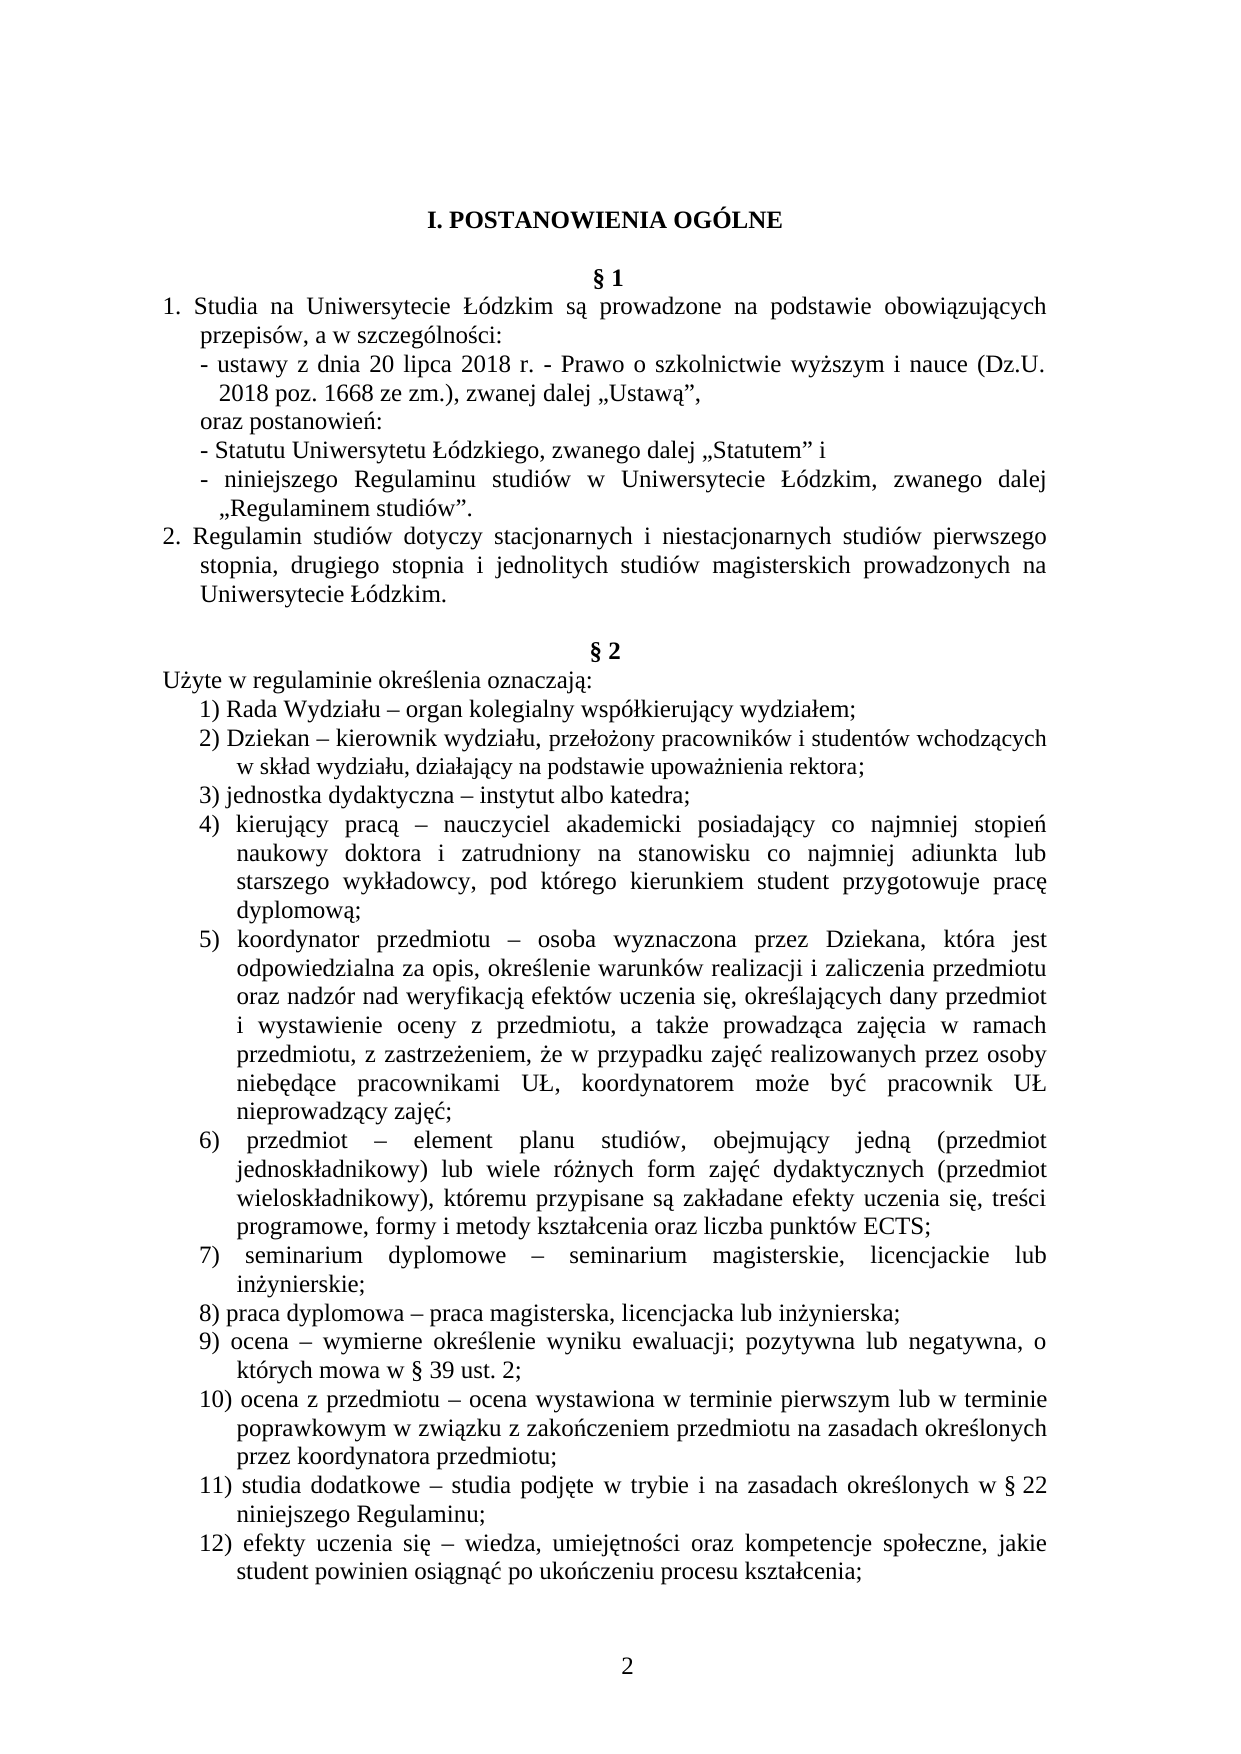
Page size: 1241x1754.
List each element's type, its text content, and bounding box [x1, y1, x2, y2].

text 8) praca dyplomowa – praca magisterska, licencjacka lub inżynierska; [199, 1298, 1047, 1326]
text 10) ocena z przedmiotu – ocena wystawiona w terminie pierwszym lub w terminie poprawkowym w związku z zakończeniem przedmiotu na zasadach określonych przez koordynatora przedmiotu; [199, 1384, 1047, 1470]
text 1. Studia na Uniwersytecie Łódzkim są prowadzone na podstawie obowiązujących przepisów, a w szczególności: [162, 291, 1047, 349]
text oraz postanowień: [200, 406, 1047, 435]
text 1) Rada Wydziału – organ kolegialny współkierujący wydziałem; [199, 694, 1047, 723]
text - Statutu Uniwersytetu Łódzkiego, zwanego dalej „Statutem” i [200, 435, 1047, 464]
text Użyte w regulaminie określenia oznaczają: [162, 665, 1047, 694]
text 6) przedmiot – element planu studiów, obejmujący jedną (przedmiot jednoskładnikowy) lub wiele różnych form zajęć dydaktycznych (przedmiot wieloskładnikowy), któremu przypisane są zakładane efekty uczenia się, treści programowe, formy i metody kształcenia oraz liczba punktów ECTS; [199, 1125, 1047, 1240]
text 9) ocena – wymierne określenie wyniku ewaluacji; pozytywna lub negatywna, o których mowa w § 39 ust. 2; [199, 1326, 1047, 1384]
text § 2 [162, 636, 1047, 665]
text 7) seminarium dyplomowe – seminarium magisterskie, licencjackie lub inżynierskie; [199, 1240, 1047, 1298]
text § 1 [162, 263, 1047, 291]
text 12) efekty uczenia się – wiedza, umiejętności oraz kompetencje społeczne, jakie student powinien osiągnąć po ukończeniu procesu kształcenia; [199, 1528, 1047, 1585]
text 5) koordynator przedmiotu – osoba wyznaczona przez Dziekana, która jest odpowiedzialna za opis, określenie warunków realizacji i zaliczenia przedmiotu oraz nadzór nad weryfikacją efektów uczenia się, określających dany przedmiot i wystawienie oceny z przedmiotu, a także prowadząca zajęcia w ramach przedmiotu, z zastrzeżeniem, że w przypadku zajęć realizowanych przez osoby niebędące pracownikami UŁ, koordynatorem może być pracownik UŁ nieprowadzący zajęć; [199, 924, 1047, 1125]
text 4) kierujący pracą – nauczyciel akademicki posiadający co najmniej stopień naukowy doktora i zatrudniony na stanowisku co najmniej adiunkta lub starszego wykładowcy, pod którego kierunkiem student przygotowuje pracę dyplomową; [199, 809, 1047, 924]
text 11) studia dodatkowe – studia podjęte w trybie i na zasadach określonych w § 22 niniejszego Regulaminu; [199, 1470, 1047, 1528]
text - ustawy z dnia 20 lipca 2018 r. - Prawo o szkolnictwie wyższym i nauce (Dz.U. 2018 poz. 1668 ze zm.), zwanej dalej „Ustawą”, [200, 349, 1047, 406]
text 2) Dziekan – kierownik wydziału, przełożony pracowników i studentów wchodzących w skład wydziału, działający na podstawie upoważnienia rektora; [199, 723, 1047, 780]
text 3) jednostka dydaktyczna – instytut albo katedra; [199, 780, 1047, 809]
text I. POSTANOWIENIA OGÓLNE [162, 205, 1047, 234]
text 2. Regulamin studiów dotyczy stacjonarnych i niestacjonarnych studiów pierwszego stopnia, drugiego stopnia i jednolitych studiów magisterskich prowadzonych na Uniwersytecie Łódzkim. [162, 521, 1047, 608]
text - niniejszego Regulaminu studiów w Uniwersytecie Łódzkim, zwanego dalej „Regulaminem studiów”. [200, 464, 1047, 521]
